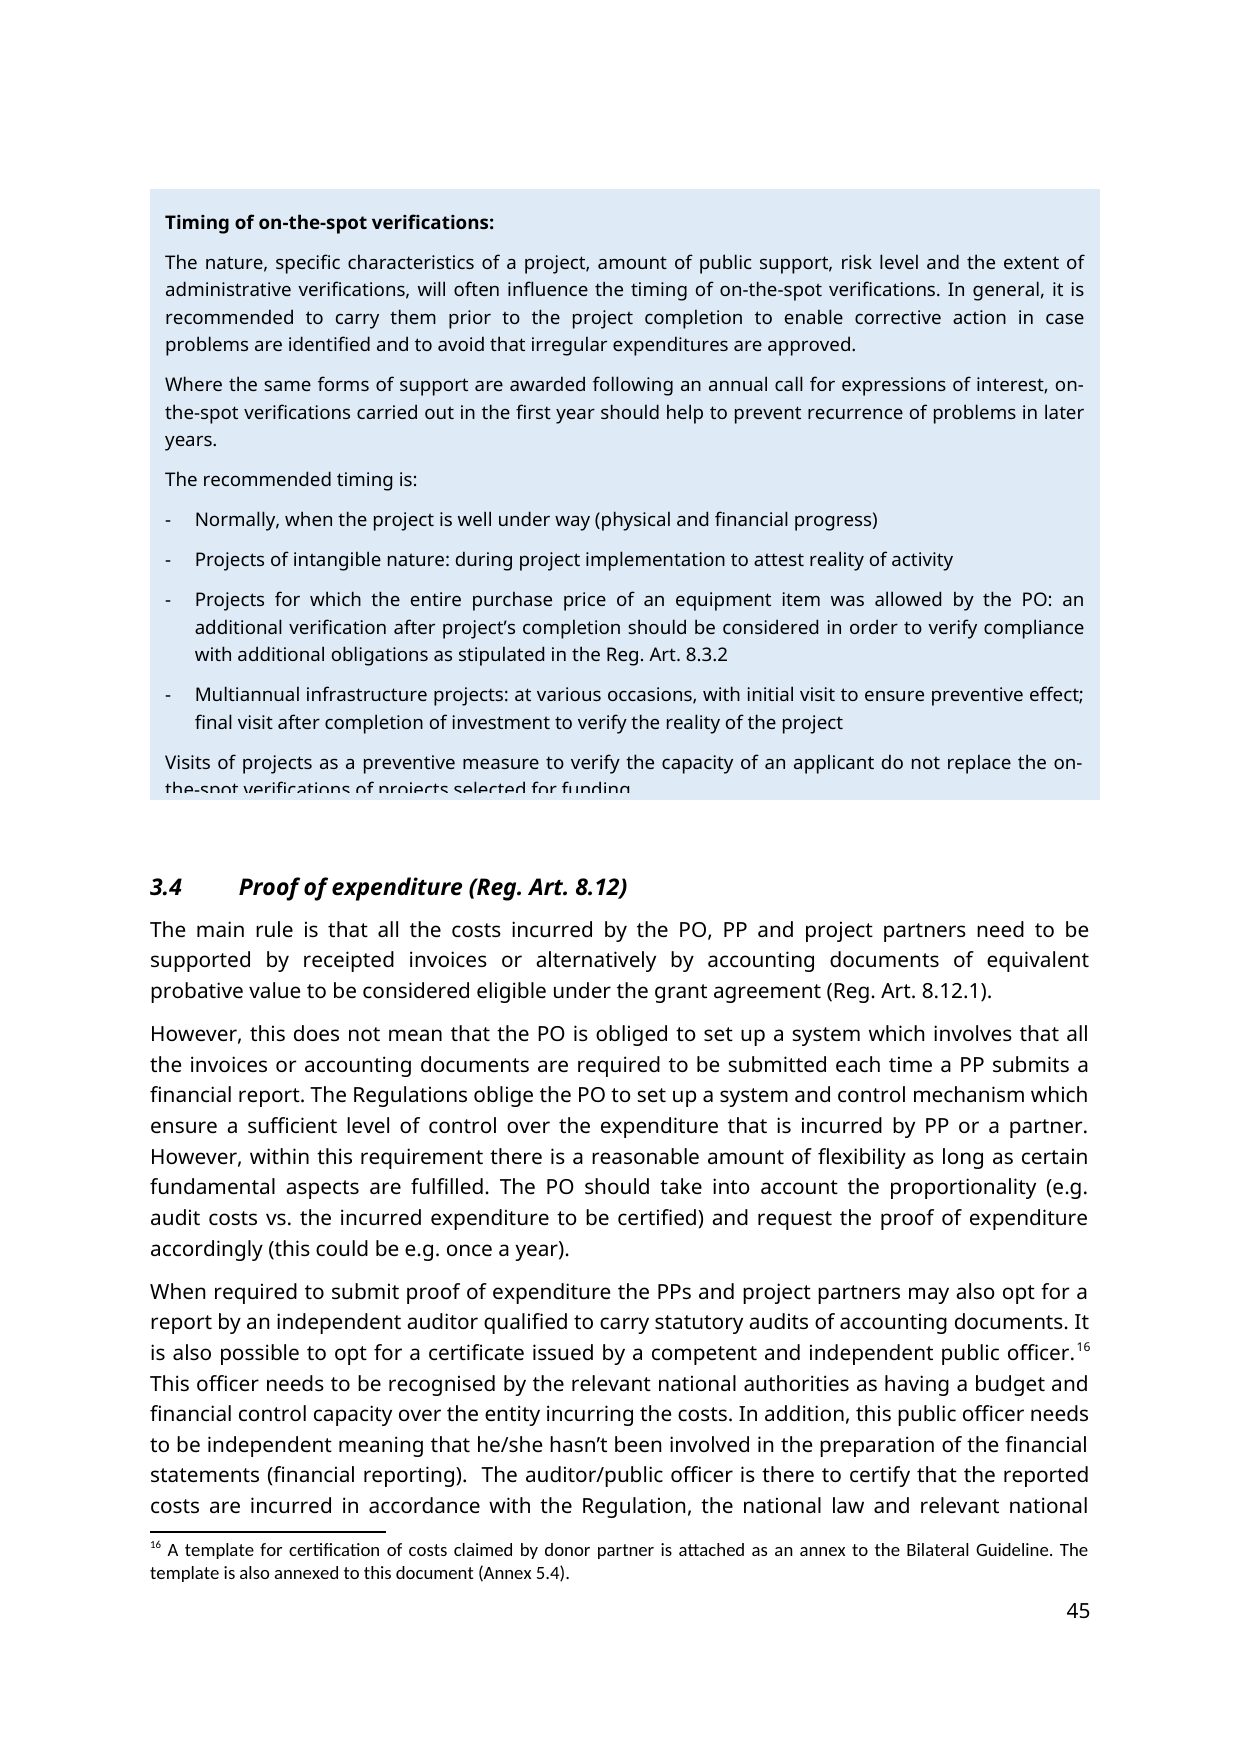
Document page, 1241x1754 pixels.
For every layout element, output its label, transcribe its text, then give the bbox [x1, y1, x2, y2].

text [150, 1277, 1090, 1519]
text However, this does not mean that the PO is obliged to set up a system which involves that all the invoices or accounting documents are required to be submitted each time a PP submits a financial report. The Regulations oblige the PO to set up a system and control mechanism which ensure a sufficient level of control over the expenditure that is incurred by PP or a partner. However, within this requirement there is a reasonable amount of flexibility as long as certain fundamental aspects are fulfilled. The PO should take into account the proportionality (e.g. audit costs vs. the incurred expenditure to be certified) and request the proof of expenditure accordingly (this could be e.g. once a year). [150, 1019, 1090, 1262]
text The main rule is that all the costs incurred by the PO, PP and project partners need to be supported by receipted invoices or alternatively by accounting documents of equivalent probative value to be considered eligible under the grant agreement (Reg. Art. 8.12.1). [150, 915, 1090, 1004]
subtitle Proof of expenditure (Reg. Art. 8.12) [150, 871, 1090, 902]
